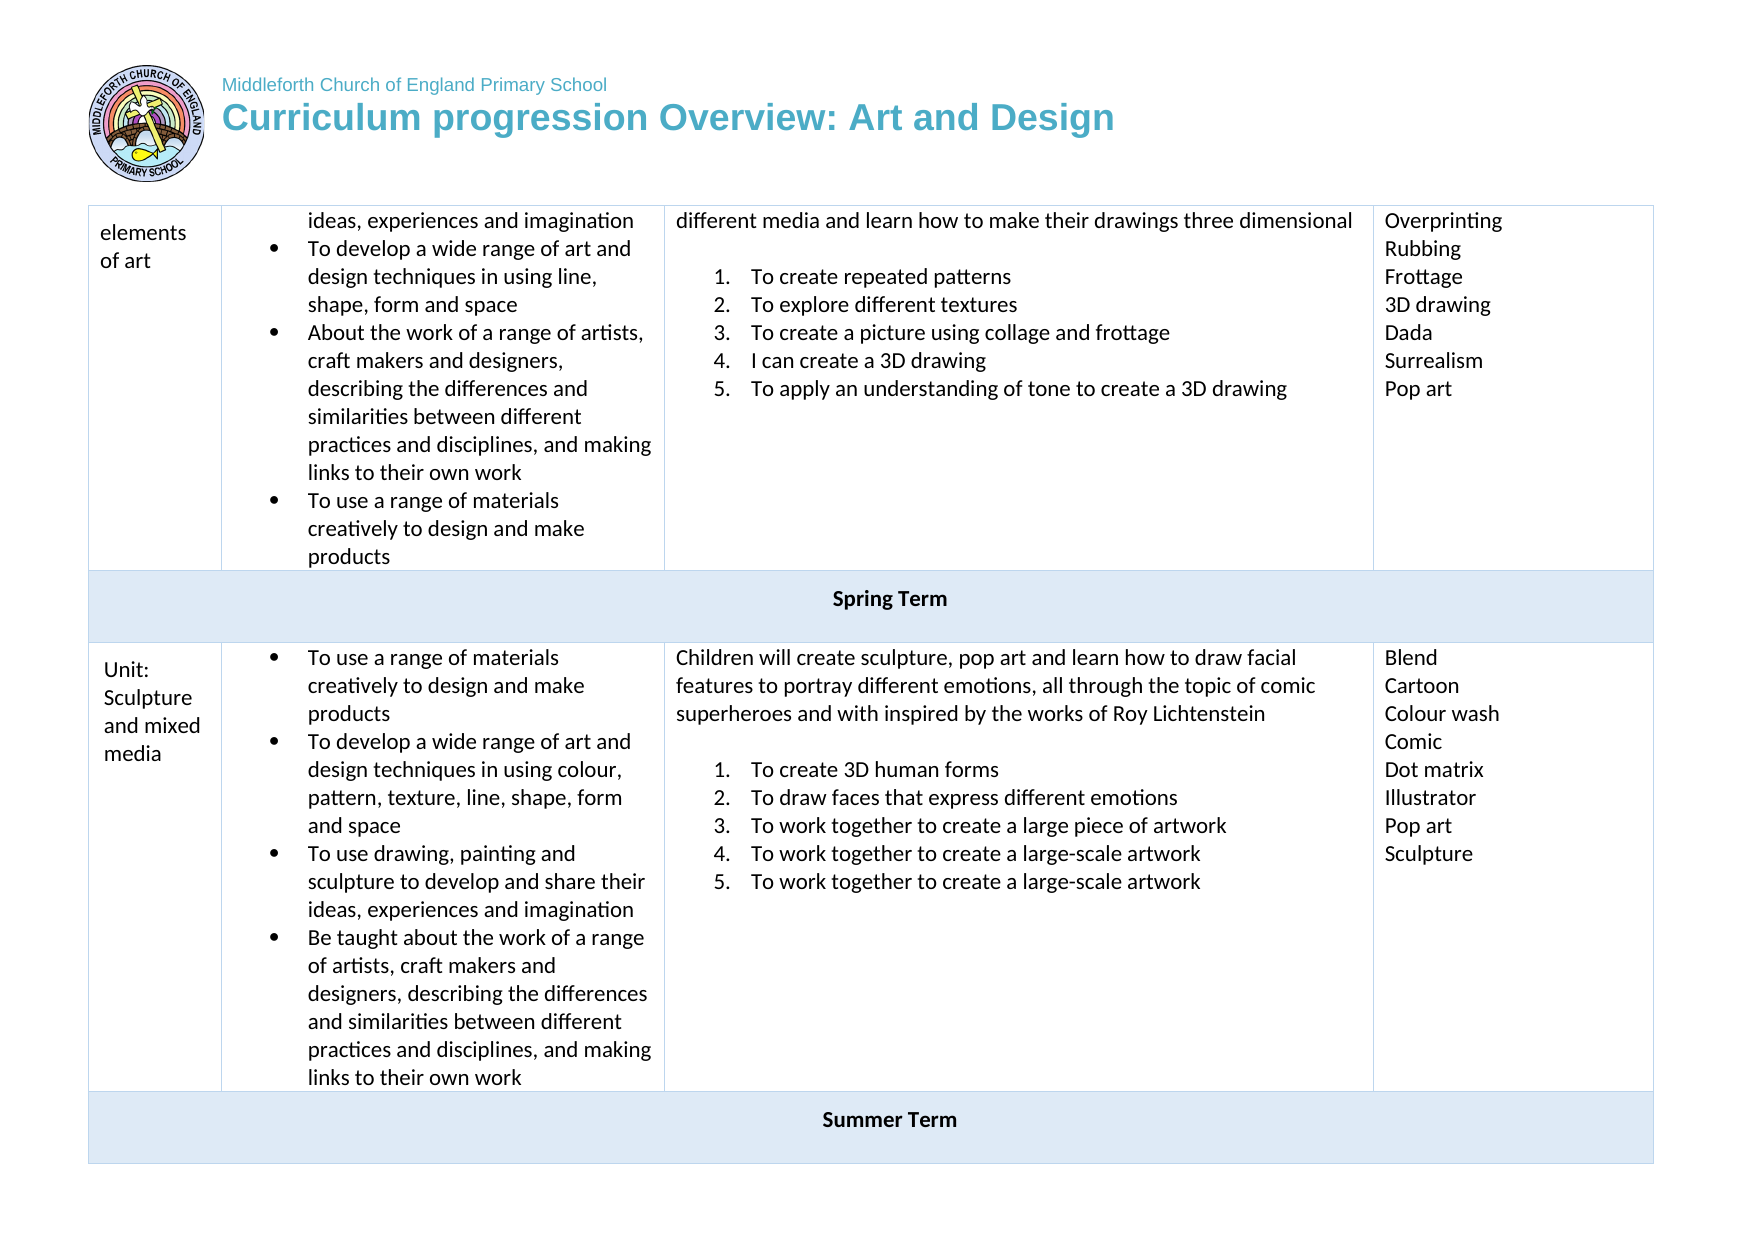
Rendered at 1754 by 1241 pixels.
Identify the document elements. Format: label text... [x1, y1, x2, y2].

table_cell Blend Cartoon Colour wash Comic Dot matrix Illustrator Pop art Sculpture [1374, 643, 1653, 1091]
table_cell Tessellation Repeating pattern Overprinting Rubbing Frottage 3D drawing Dada Surrealism Pop art [1374, 206, 1653, 570]
table_cell Unit: Sculpture and mixed media [89, 643, 221, 1091]
table_cell Unit: Formal elements of art [89, 206, 221, 570]
table_cell Spring Term [89, 571, 1653, 642]
table_cell Summer Term [89, 1092, 1653, 1163]
table_cell To use a range of materials creatively to design and make products To develop a wide range of art and design techniques in using colour, pattern, texture, line, shape, form and space To use drawing, painting and sculpture to develop and share their ideas, experiences and imagination Be taught about the work of a range of artists, craft makers and designers, describing the differences and similarities between different practices and disciplines, and making links to their own work [222, 643, 664, 1091]
picture [88, 65, 205, 182]
table_cell Children will create sculpture, pop art and learn how to draw facial features to portray different emotions, all through the topic of comic superheroes and with inspired by the works of Roy Lichtenstein To create 3D human forms To draw faces that express different emotions To work together to create a large piece of artwork To work together to create a large-scale artwork To work together to create a large-scale artwork [665, 643, 1373, 1091]
